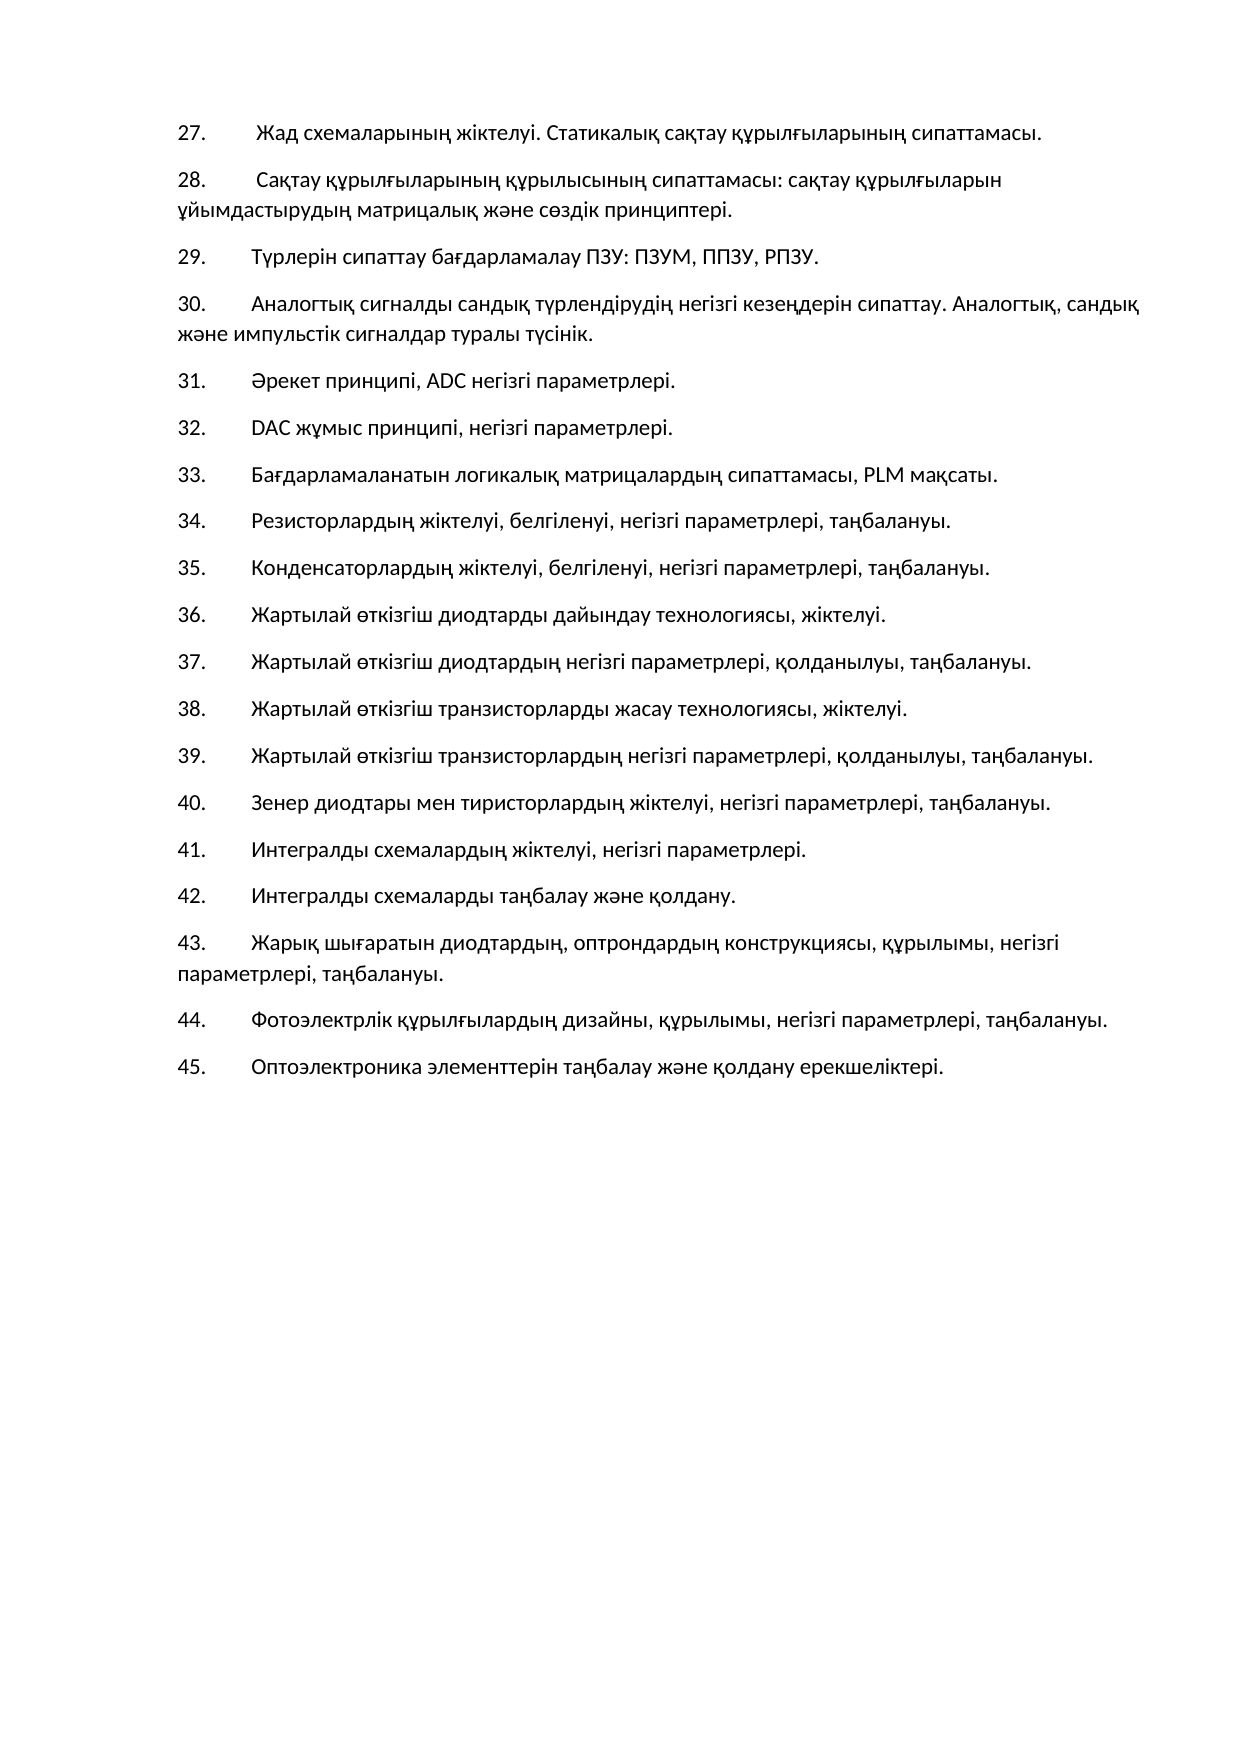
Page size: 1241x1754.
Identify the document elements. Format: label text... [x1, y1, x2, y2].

text 27. Жад схемаларының жіктелуі. Статикалық сақтау құрылғыларының сипаттамасы. [177, 118, 1152, 146]
text 34. Резисторлардың жіктелуі, белгіленуі, негізгі параметрлері, таңбалануы. [177, 507, 1152, 535]
text 44. Фотоэлектрлік құрылғылардың дизайны, құрылымы, негізгі параметрлері, таңбалануы. [177, 1006, 1152, 1034]
text 32. DAC жұмыс принципі, негізгі параметрлері. [177, 413, 1152, 441]
text 42. Интегралды схемаларды таңбалау және қолдану. [177, 882, 1152, 910]
text 28. Сақтау құрылғыларының құрылысының сипаттамасы: сақтау құрылғыларын ұйымдастырудың матрицалық және сөздік принциптері. [177, 165, 1152, 223]
text 33. Бағдарламаланатын логикалық матрицалардың сипаттамасы, PLM мақсаты. [177, 460, 1152, 488]
text 45. Оптоэлектроника элементтерін таңбалау және қолдану ерекшеліктері. [177, 1052, 1152, 1081]
text 29. Түрлерін сипаттау бағдарламалау ПЗУ: ПЗУМ, ППЗУ, РПЗУ. [177, 242, 1152, 270]
text 37. Жартылай өткізгіш диодтардың негізгі параметрлері, қолданылуы, таңбалануы. [177, 647, 1152, 675]
text 31. Әрекет принципі, ADC негізгі параметрлері. [177, 366, 1152, 394]
text 30. Аналогтық сигналды сандық түрлендірудің негізгі кезеңдерін сипаттау. Аналогтық, сандық және импульстік сигналдар туралы түсінік. [177, 289, 1152, 347]
text 40. Зенер диодтары мен тиристорлардың жіктелуі, негізгі параметрлері, таңбалануы. [177, 788, 1152, 816]
text 38. Жартылай өткізгіш транзисторларды жасау технологиясы, жіктелуі. [177, 694, 1152, 722]
text 41. Интегралды схемалардың жіктелуі, негізгі параметрлері. [177, 835, 1152, 863]
text 36. Жартылай өткізгіш диодтарды дайындау технологиясы, жіктелуі. [177, 600, 1152, 628]
text 39. Жартылай өткізгіш транзисторлардың негізгі параметрлері, қолданылуы, таңбалануы. [177, 741, 1152, 769]
text 43. Жарық шығаратын диодтардың, оптрондардың конструкциясы, құрылымы, негізгі параметрлері, таңбалануы. [177, 928, 1152, 987]
text 35. Конденсаторлардың жіктелуі, белгіленуі, негізгі параметрлері, таңбалануы. [177, 553, 1152, 582]
